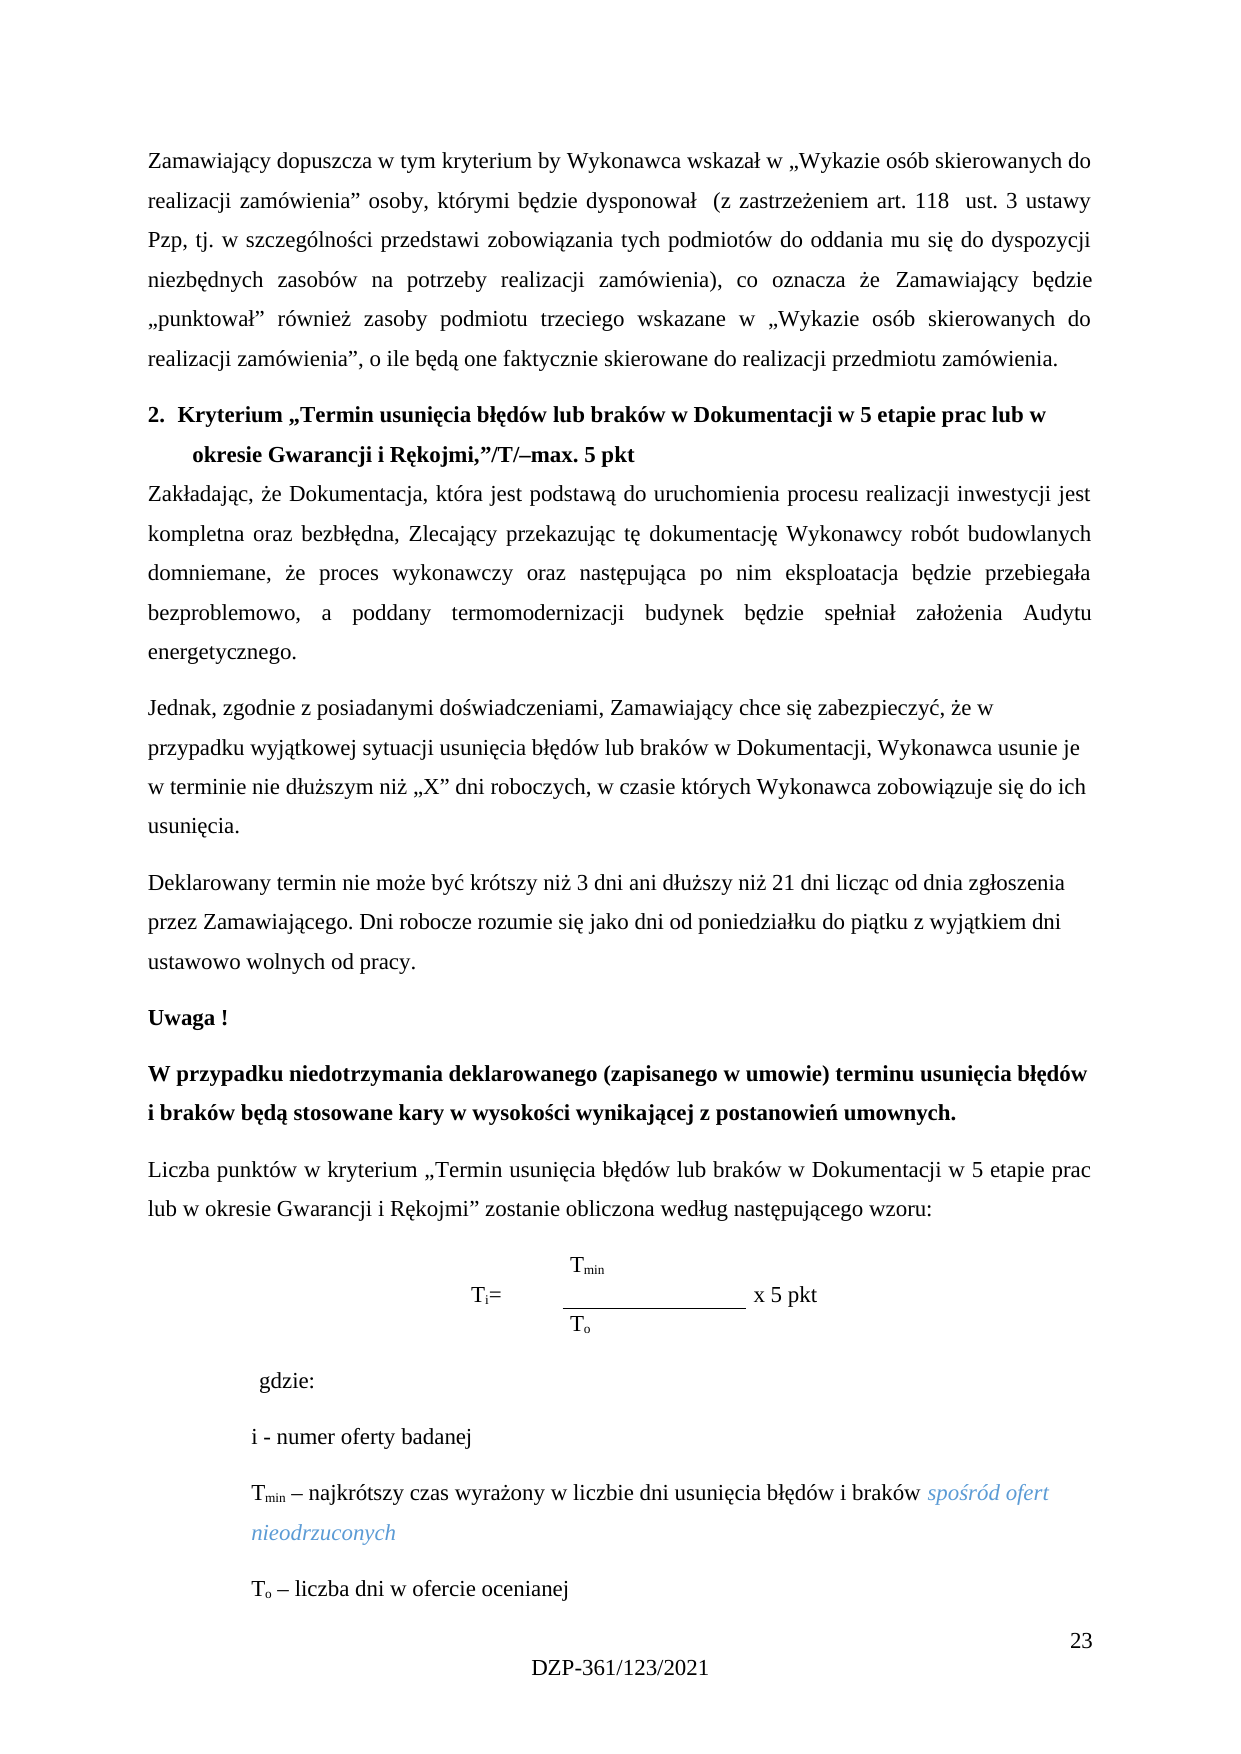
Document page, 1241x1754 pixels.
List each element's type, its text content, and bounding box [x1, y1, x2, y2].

text Zamawiający dopuszcza w tym kryterium by Wykonawca wskazał w „Wykazie osób skierowanych do realizacji zamówienia” osoby, którymi będzie dysponował (z zastrzeżeniem art. 118 ust. 3 ustawy Pzp, tj. w szczególności przedstawi zobowiązania tych podmiotów do oddania mu się do dyspozycji niezbędnych zasobów na potrzeby realizacji zamówienia), co oznacza że Zamawiający będzie „punktował” również zasoby podmiotu trzeciego wskazane w „Wykazie osób skierowanych do realizacji zamówienia”, o ile będą one faktycznie skierowane do realizacji przedmiotu zamówienia. [148, 332, 1093, 371]
text W przypadku niedotrzymania deklarowanego (zapisanego w umowie) terminu usunięcia błędów i braków będą stosowane kary w wysokości wynikającej z postanowień umownych. [148, 1060, 1093, 1126]
text Liczba punktów w kryterium „Termin usunięcia błędów lub braków w Dokumentacji w 5 etapie prac lub w okresie Gwarancji i Rękojmi” zostanie obliczona według następującego wzoru: [148, 1156, 1093, 1221]
text Uwaga ! [148, 1004, 1093, 1030]
text Zakładając, że Dokumentacja, która jest podstawą do uruchomienia procesu realizacji inwestycji jest kompletna oraz bezbłędna, Zlecający przekazując tę dokumentację Wykonawcy robót budowlanych domniemane, że proces wykonawczy oraz następująca po nim eksploatacja będzie przebiegała bezproblemowo, a poddany termomodernizacji budynek będzie spełniał założenia Audytu energetycznego. [148, 480, 1093, 664]
table_cell To [563, 1309, 746, 1367]
text To – liczba dni w ofercie ocenianej [251, 1575, 1093, 1601]
table_header Ti= [458, 1251, 562, 1367]
text Zamawiający dopuszcza w tym kryterium by Wykonawca wskazał w „Wykazie osób skierowanych do realizacji zamówienia” osoby, którymi będzie dysponował (z zastrzeżeniem art. 118 ust. 3 ustawy Pzp, tj. w szczególności przedstawi zobowiązania tych podmiotów do oddania mu się do dyspozycji niezbędnych zasobów na potrzeby realizacji zamówienia), co oznacza że Zamawiający będzie „punktował” również zasoby podmiotu trzeciego wskazane w „Wykazie osób skierowanych do realizacji zamówienia”, o ile będą one faktycznie skierowane do realizacji przedmiotu zamówienia. [148, 148, 1093, 306]
text i - numer oferty badanej [148, 1423, 1093, 1449]
text Tmin – najkrótszy czas wyrażony w liczbie dni usunięcia błędów i braków spośród ofert nieodrzuconych [251, 1479, 1093, 1545]
table_header Tmin [563, 1251, 746, 1307]
table_header x 5 pkt [746, 1251, 986, 1367]
text Deklarowany termin nie może być krótszy niż 3 dni ani dłuższy niż 21 dni licząc od dnia zgłoszenia przez Zamawiającego. Dni robocze rozumie się jako dni od poniedziałku do piątku z wyjątkiem dni ustawowo wolnych od pracy. [148, 869, 1093, 974]
text gdzie: [259, 1367, 1093, 1393]
list Kryterium „Termin usunięcia błędów lub braków w Dokumentacji w 5 etapie prac lub w okresie Gwarancji i Rękojmi,”/T/–max. 5 pkt [148, 401, 1093, 467]
text Jednak, zgodnie z posiadanymi doświadczeniami, Zamawiający chce się zabezpieczyć, że w przypadku wyjątkowej sytuacji usunięcia błędów lub braków w Dokumentacji, Wykonawca usunie je w terminie nie dłuższym niż „X” dni roboczych, w czasie których Wykonawca zobowiązuje się do ich usunięcia. [148, 694, 1093, 839]
